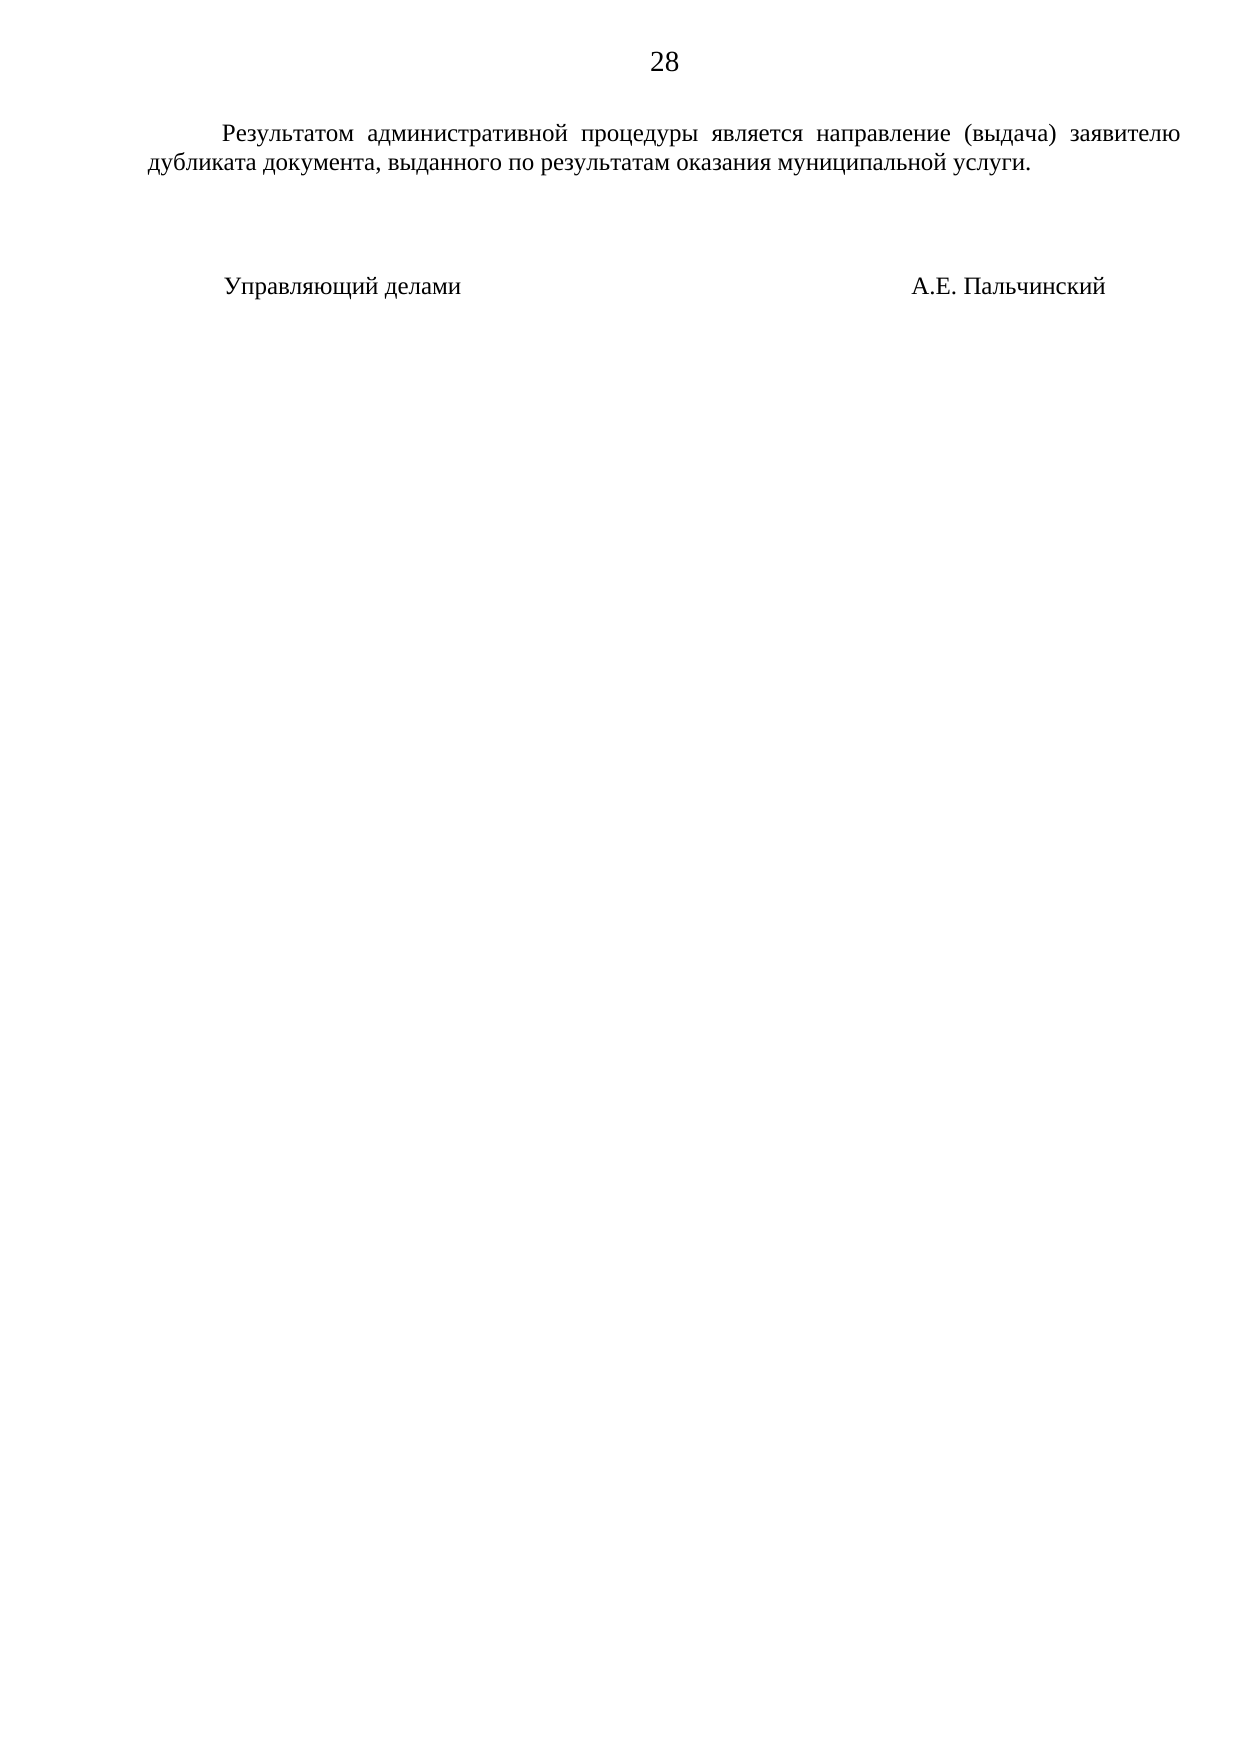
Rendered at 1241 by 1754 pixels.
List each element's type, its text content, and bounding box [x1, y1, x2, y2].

text Управляющий делами А.Е. Пальчинский [148, 271, 1181, 300]
text Результатом административной процедуры является направление (выдача) заявителю дубликата документа, выданного по результатам оказания муниципальной услуги. [148, 118, 1181, 176]
